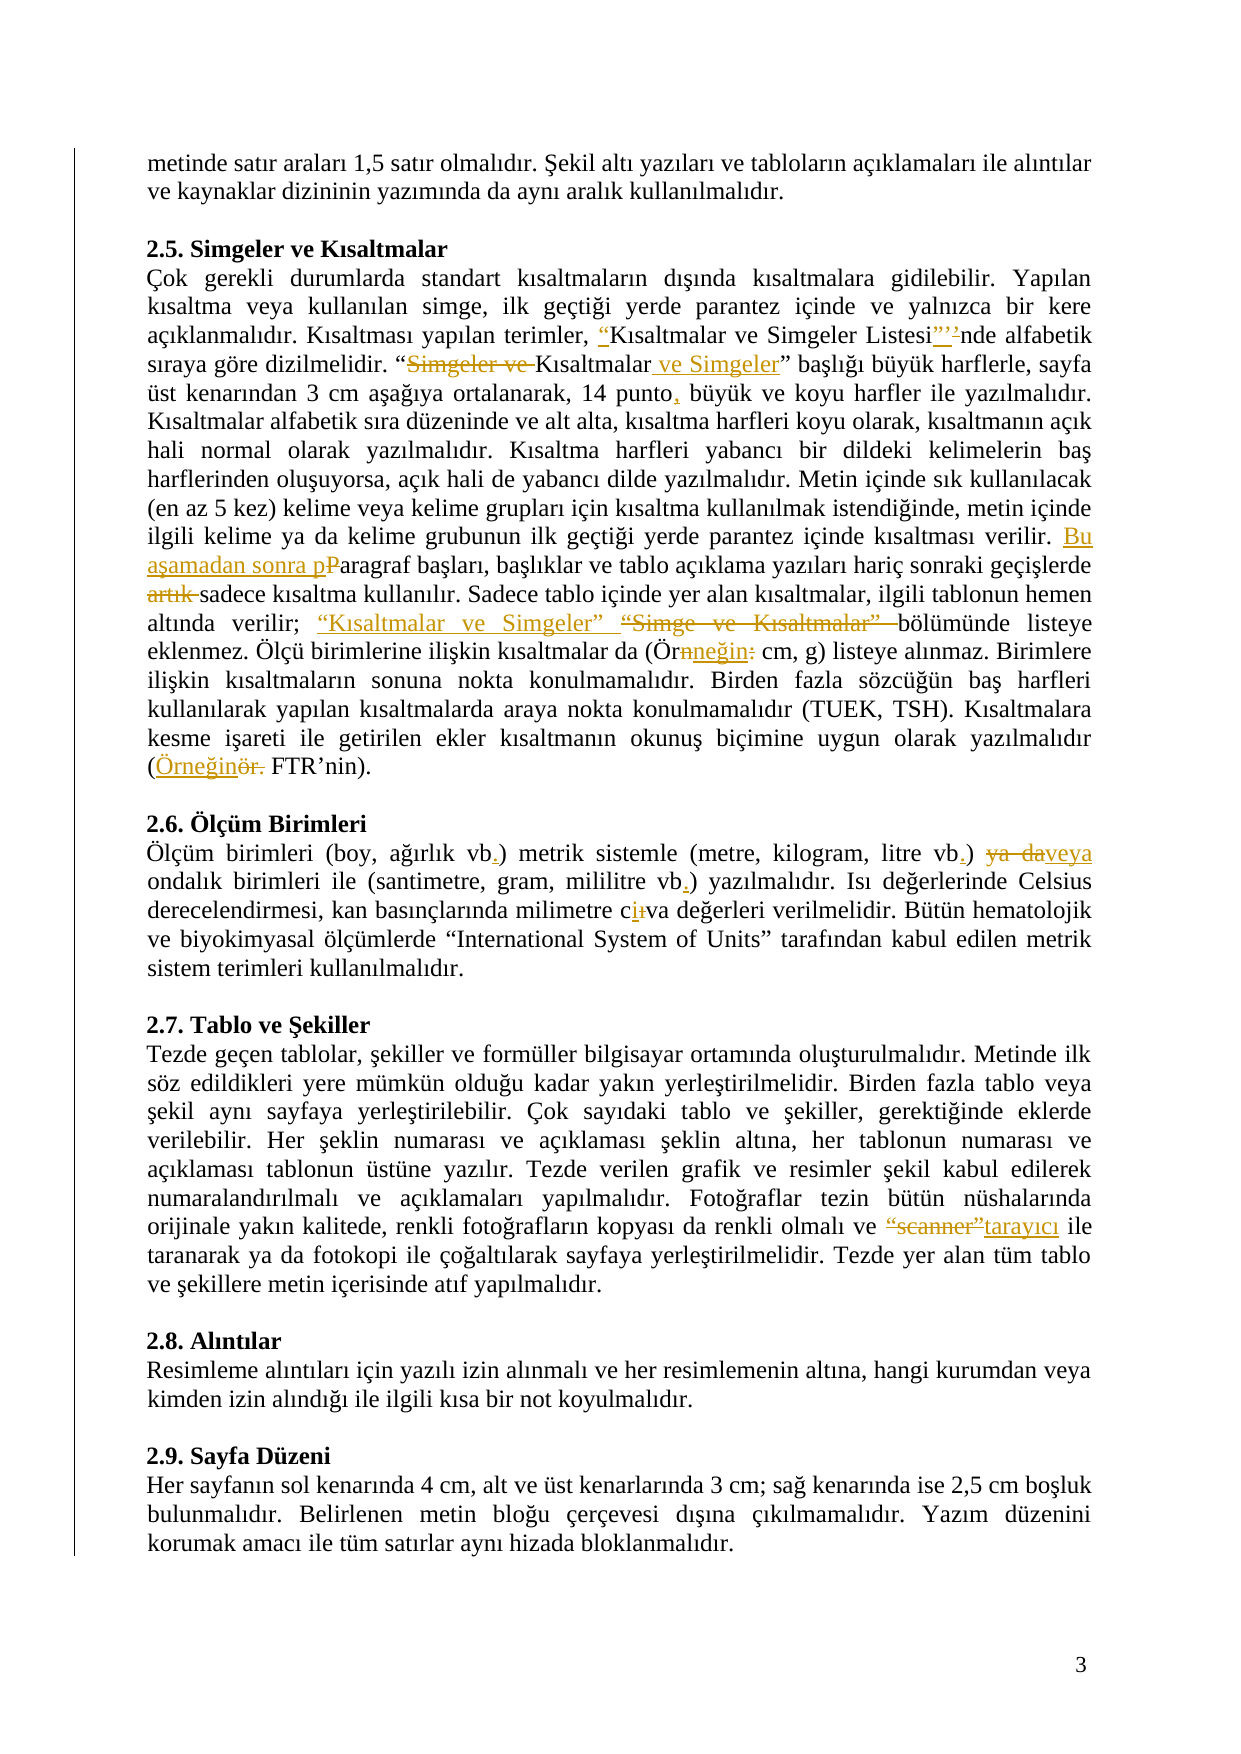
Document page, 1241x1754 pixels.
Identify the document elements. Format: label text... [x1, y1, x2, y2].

text Resimleme alıntıları için yazılı izin alınmalı ve her resimlemenin altına, hangi kurumdan veya kimden izin alındığı ile ilgili kısa bir not koyulmalıdır. [146, 1355, 1092, 1413]
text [146, 148, 1092, 205]
subtitle 2.9. Sayfa Düzeni [146, 1441, 1092, 1470]
text Ölçüm birimleri (boy, ağırlık vb) metrik sistemle (metre, kilogram, litre vb) ondalık birimleri ile (santimetre, gram, mililitre vb) yazılmalıdır. Isı değerlerinde Celsius derecelendirmesi, kan basınçlarında milimetre cva değerleri verilmelidir. Bütün hematolojik ve biyokimyasal ölçümlerde “International System of Units” tarafından kabul edilen metrik sistem terimleri kullanılmalıdır. [146, 838, 1092, 981]
subtitle 2.6. Ölçüm Birimleri [146, 809, 1092, 838]
text Her sayfanın sol kenarında 4 cm, alt ve üst kenarlarında 3 cm; sağ kenarında ise 2,5 cm boşluk bulunmalıdır. Belirlenen metin bloğu çerçevesi dışına çıkılmamalıdır. Yazım düzenini korumak amacı ile tüm satırlar aynı hizada bloklanmalıdır. [146, 1470, 1092, 1556]
subtitle 2.8. Alıntılar [146, 1326, 1092, 1355]
subtitle 2.5. Simgeler ve Kısaltmalar [146, 234, 1092, 263]
subtitle 2.7. Tablo ve Şekiller [146, 1010, 1092, 1039]
text Tezde geçen tablolar, şekiller ve formüller bilgisayar ortamında oluşturulmalıdır. Metinde ilk söz edildikleri yere mümkün olduğu kadar yakın yerleştirilmelidir. Birden fazla tablo veya şekil aynı sayfaya yerleştirilebilir. Çok sayıdaki tablo ve şekiller, gerektiğinde eklerde verilebilir. Her şeklin numarası ve açıklaması şeklin altına, her tablonun numarası ve açıklaması tablonun üstüne yazılır. Tezde verilen grafik ve resimler şekil kabul edilerek numaralandırılmalı ve açıklamaları yapılmalıdır. Fotoğraflar tezin bütün nüshalarında orijinale yakın kalitede, renkli fotoğrafların kopyası da renkli olmalı ve ile taranarak ya da fotokopi ile çoğaltılarak sayfaya yerleştirilmelidir. Tezde yer alan tüm tablo ve şekillere metin içerisinde atıf yapılmalıdır. [146, 1039, 1092, 1298]
text Çok gerekli durumlarda standart kısaltmaların dışında kısaltmalara gidilebilir. Yapılan kısaltma veya kullanılan simge, ilk geçtiği yerde parantez içinde ve yalnızca bir kere açıklanmalıdır. Kısaltması yapılan terimler, Kısaltmalar ve Simgeler Listesinde alfabetik sıraya göre dizilmelidir. “Kısaltmalar” başlığı büyük harflerle, sayfa üst kenarından 3 cm aşağıya ortalanarak, 14 punto büyük ve koyu harfler ile yazılmalıdır. Kısaltmalar alfabetik sıra düzeninde ve alt alta, kısaltma harfleri koyu olarak, kısaltmanın açık hali normal olarak yazılmalıdır. Kısaltma harfleri yabancı bir dildeki kelimelerin baş harflerinden oluşuyorsa, açık hali de yabancı dilde yazılmalıdır. Metin içinde sık kullanılacak (en az 5 kez) kelime veya kelime grupları için kısaltma kullanılmak istendiğinde, metin içinde ilgili kelime ya da kelime grubunun ilk geçtiği yerde parantez içinde kısaltması verilir. aragraf başları, başlıklar ve tablo açıklama yazıları hariç sonraki geçişlerde sadece kısaltma kullanılır. Sadece tablo içinde yer alan kısaltmalar, ilgili tablonun hemen altında verilir; bölümünde listeye eklenmez. Ölçü birimlerine ilişkin kısaltmalar da (Ör cm, g) listeye alınmaz. Birimlere ilişkin kısaltmaların sonuna nokta konulmamalıdır. Birden fazla sözcüğün baş harfleri kullanılarak yapılan kısaltmalarda araya nokta konulmamalıdır (TUEK, TSH). Kısaltmalara kesme işareti ile getirilen ekler kısaltmanın okunuş biçimine uygun olarak yazılmalıdır ( FTR’nin). [146, 263, 1092, 780]
